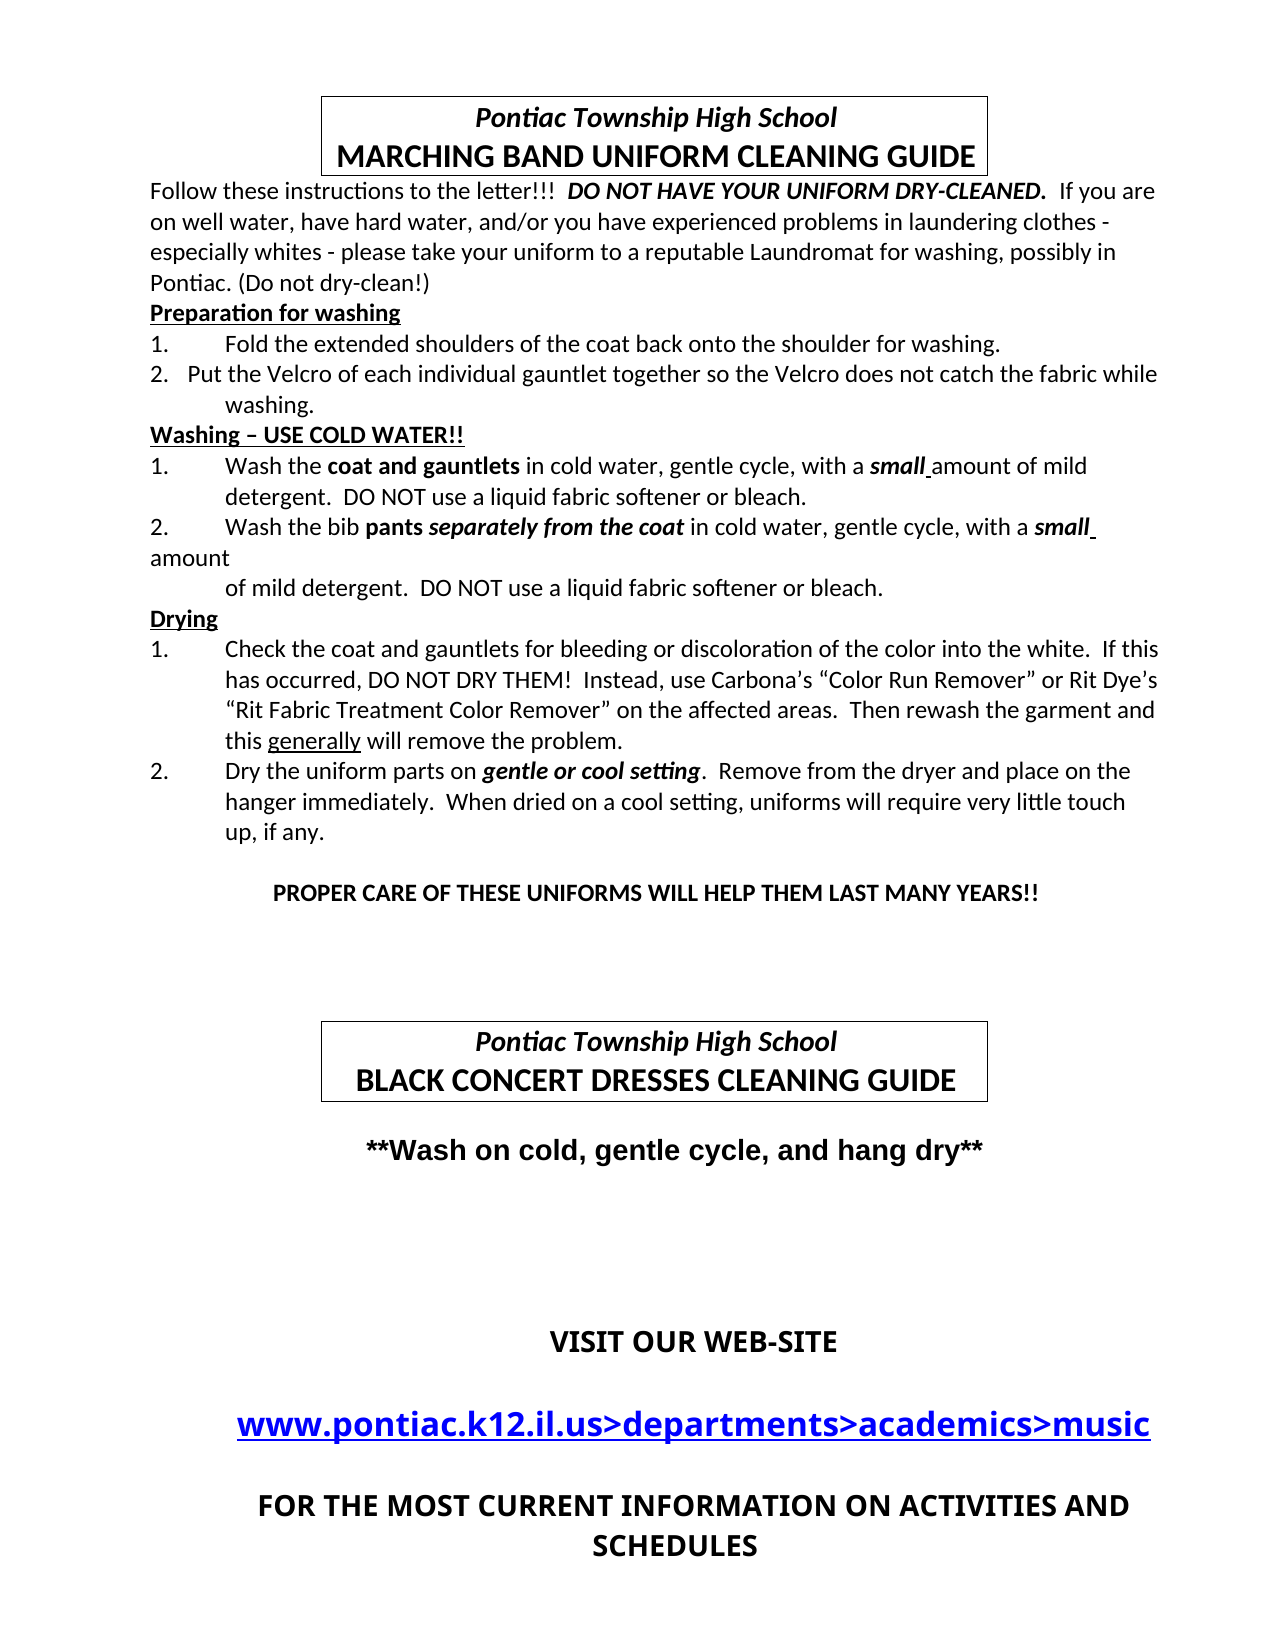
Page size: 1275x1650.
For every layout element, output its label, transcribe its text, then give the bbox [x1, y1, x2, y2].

text of mild detergent. DO NOT use a liquid fabric softener or bleach. [225, 572, 1162, 603]
text has occurred, DO NOT DRY THEM! Instead, use Carbona’s “Color Run Remover” or Rit Dye’s “Rit Fabric Treatment Color Remover” on the affected areas. Then rewash the garment and this generally will remove the problem. [225, 664, 1162, 755]
text MARCHING BAND UNIFORM CLEANING GUIDE [150, 135, 1162, 176]
text FOR THE MOST CURRENT INFORMATION ON ACTIVITIES AND SCHEDULES [150, 1486, 1200, 1565]
text Pontiac Township High School [150, 99, 1162, 135]
list Wash the bib pants separately from the coat in cold water, gentle cycle, with a small amount [150, 511, 1162, 572]
text PROPER CARE OF THESE UNIFORMS WILL HELP THEM LAST MANY YEARS!! [150, 877, 1162, 908]
text detergent. DO NOT use a liquid fabric softener or bleach. [225, 481, 1162, 511]
text www.pontiac.k12.il.us>departments>academics>music [150, 1401, 1200, 1446]
text **Wash on cold, gentle cycle, and hang dry** [150, 1133, 1200, 1166]
text washing. [150, 389, 1162, 420]
text Pontiac Township High School [150, 1023, 1162, 1059]
text Preparation for washing [150, 298, 1162, 328]
list Fold the extended shoulders of the coat back onto the shoulder for washing. [150, 328, 1162, 359]
list Put the Velcro of each individual gauntlet together so the Velcro does not catch the fabric while [150, 359, 1162, 389]
text hanger immediately. When dried on a cool setting, uniforms will require very little touch up, if any. [225, 786, 1162, 847]
text BLACK CONCERT DRESSES CLEANING GUIDE [150, 1059, 1162, 1099]
text Washing – USE COLD WATER!! [150, 420, 1162, 450]
text VISIT OUR WEB-SITE [150, 1321, 1200, 1361]
list Wash the coat and gauntlets in cold water, gentle cycle, with a small amount of mild [150, 450, 1162, 481]
text Drying [150, 603, 1162, 633]
list Dry the uniform parts on gentle or cool setting. Remove from the dryer and place on the [150, 755, 1162, 786]
text Follow these instructions to the letter!!! DO NOT HAVE YOUR UNIFORM DRY-CLEANED. If you are on well water, have hard water, and/or you have experienced problems in laundering clothes - especially whites - please take your uniform to a reputable Laundromat for washing, possibly in Pontiac. (Do not dry-clean!) [150, 176, 1162, 298]
list Check the coat and gauntlets for bleeding or discoloration of the color into the white. If this [150, 633, 1162, 664]
